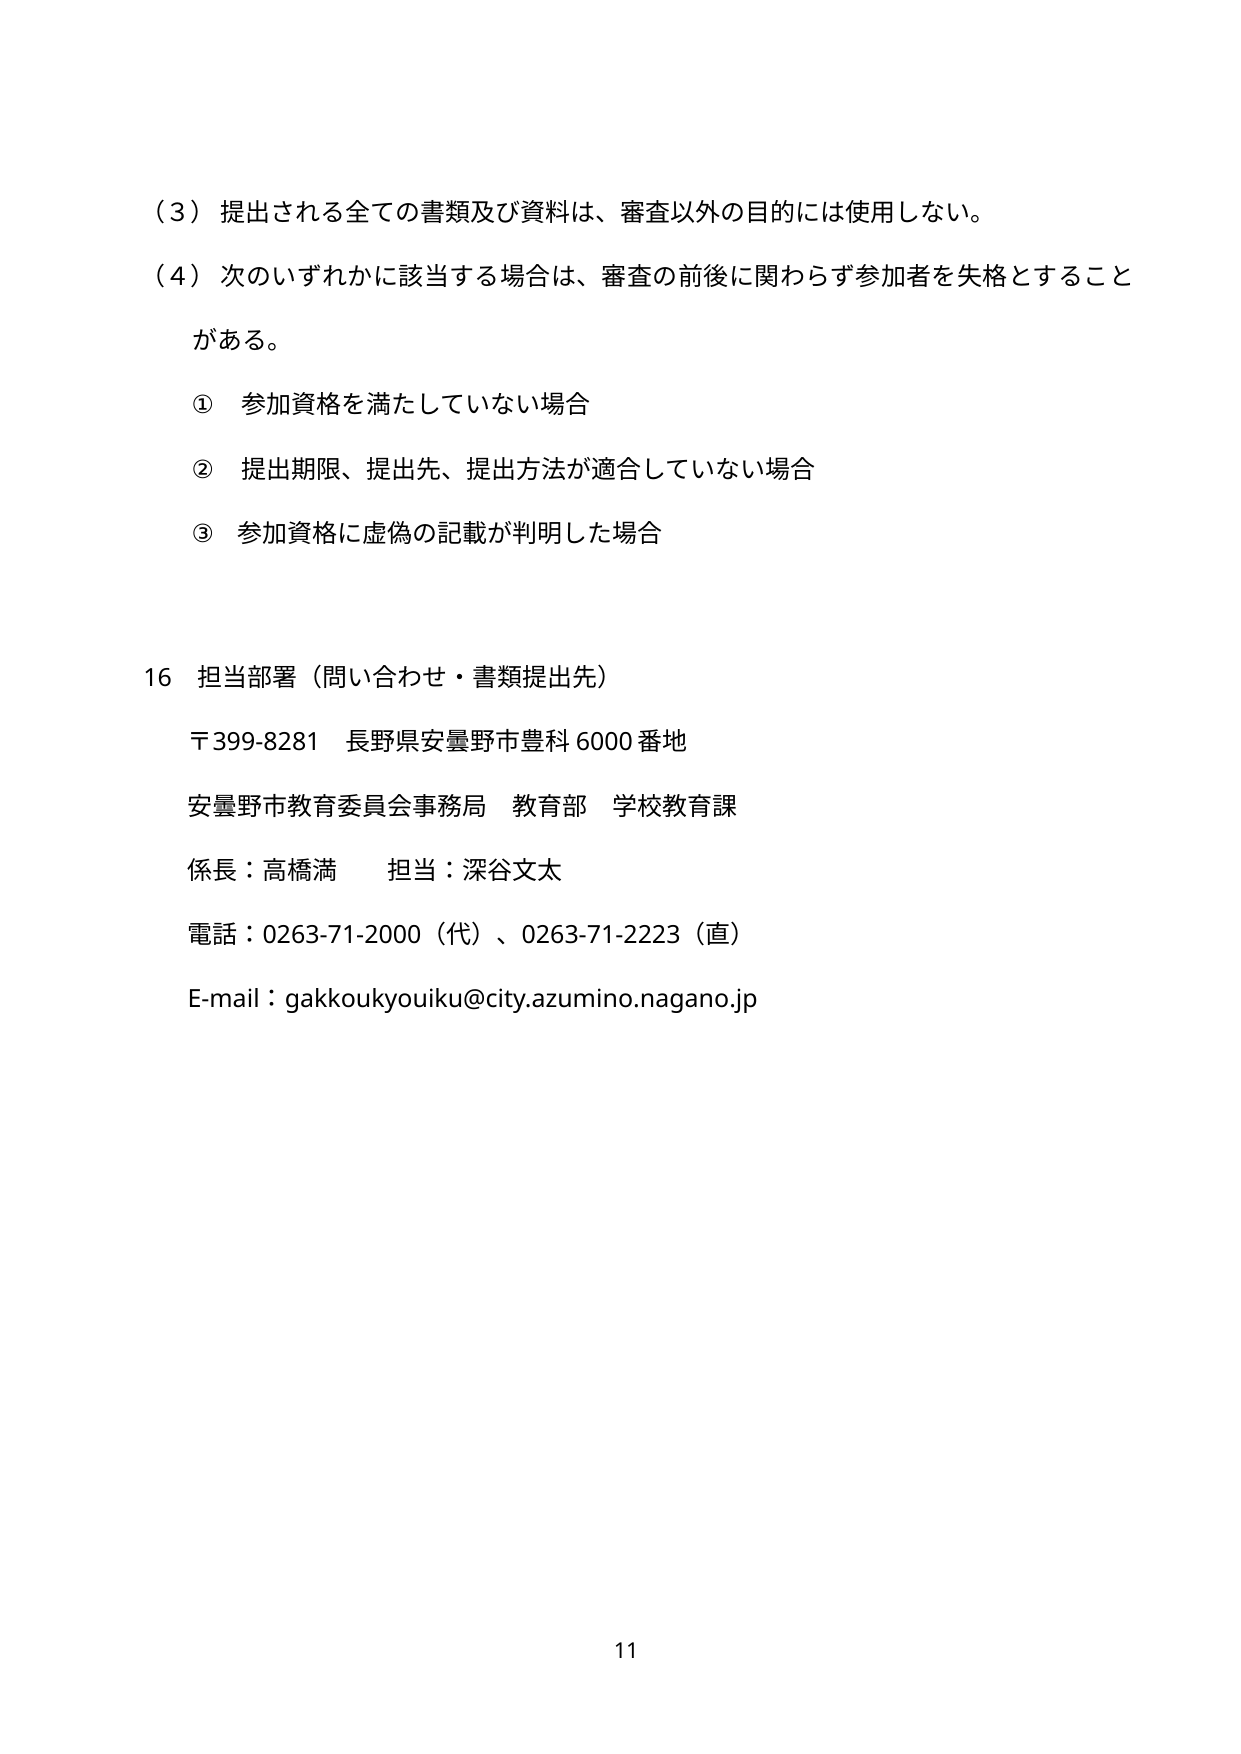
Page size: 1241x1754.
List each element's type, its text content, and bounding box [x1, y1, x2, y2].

text E-mail：gakkoukyouiku@city.azumino.nagano.jp [162, 964, 1134, 1029]
text 安曇野市教育委員会事務局 教育部 学校教育課 [162, 772, 1134, 836]
text 〒399-8281 長野県安曇野市豊科6000番地 [162, 708, 1134, 772]
list 提出される全ての書類及び資料は、審査以外の目的には使用しない。 [140, 178, 1134, 243]
list 参加資格を満たしていない場合 [191, 371, 1134, 435]
text 係長：高橋満 担当：深谷文太 [162, 836, 1134, 900]
text 電話：0263-71-2000（代）、0263-71-2223（直） [162, 900, 1134, 964]
list 次のいずれかに該当する場合は、審査の前後に関わらず参加者を失格とすることがある。 [140, 243, 1134, 371]
subtitle 16 担当部署（問い合わせ・書類提出先） [143, 644, 1134, 708]
list 提出期限、提出先、提出方法が適合していない場合 [191, 435, 1134, 499]
list 参加資格に虚偽の記載が判明した場合 [191, 499, 1134, 563]
